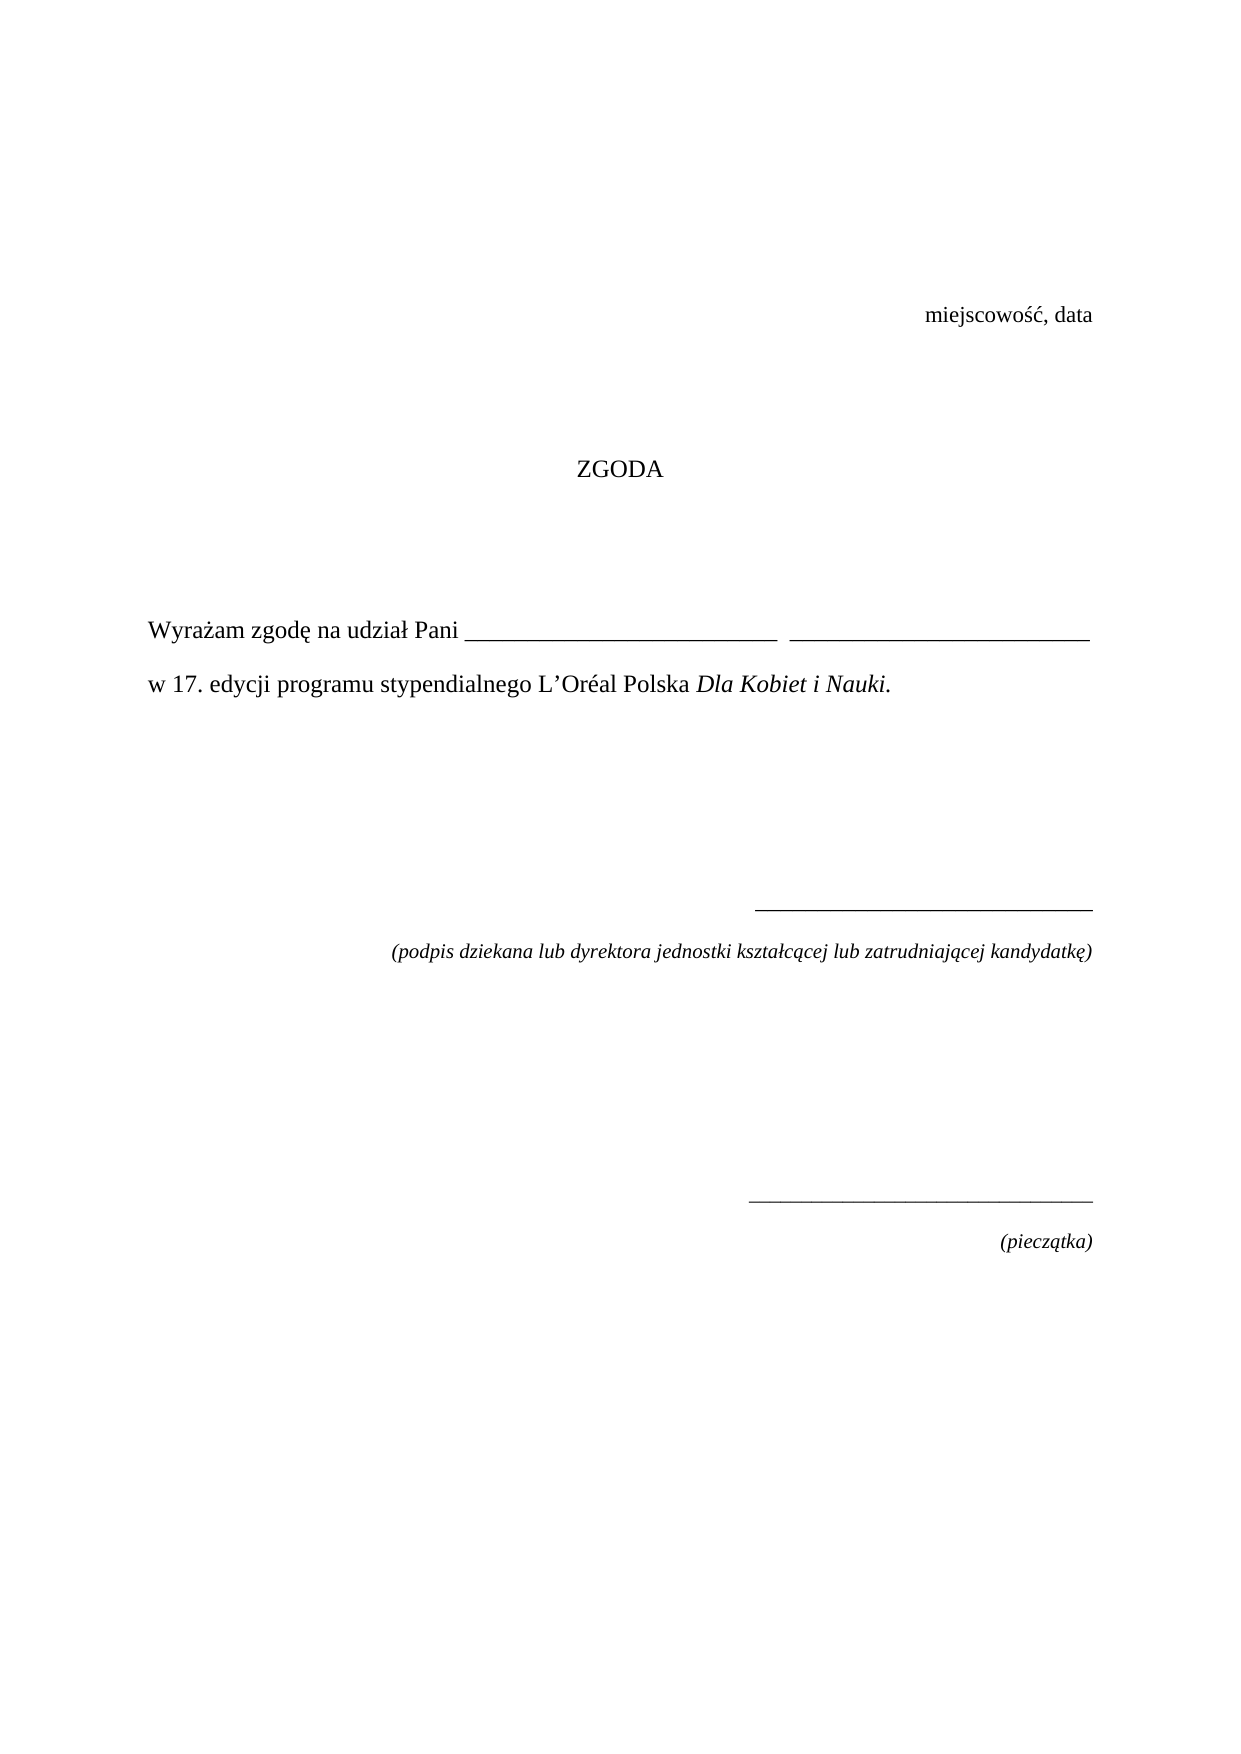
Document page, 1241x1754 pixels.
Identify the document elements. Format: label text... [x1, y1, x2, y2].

text miejscowość, data [148, 301, 1093, 327]
text (podpis dziekana lub dyrektora jednostki kształcącej lub zatrudniającej kandydatkę) [148, 938, 1093, 963]
text _________________________________ [148, 1181, 1093, 1205]
text ___________________________ [148, 885, 1093, 913]
text Wyrażam zgodę na udział Pani _________________________ ________________________ [148, 615, 1093, 644]
text (pieczątka) [148, 1229, 1093, 1253]
text w 17. edycji programu stypendialnego L’Oréal Polska Dla Kobiet i Nauki. [148, 669, 1093, 698]
text ZGODA [148, 454, 1093, 483]
